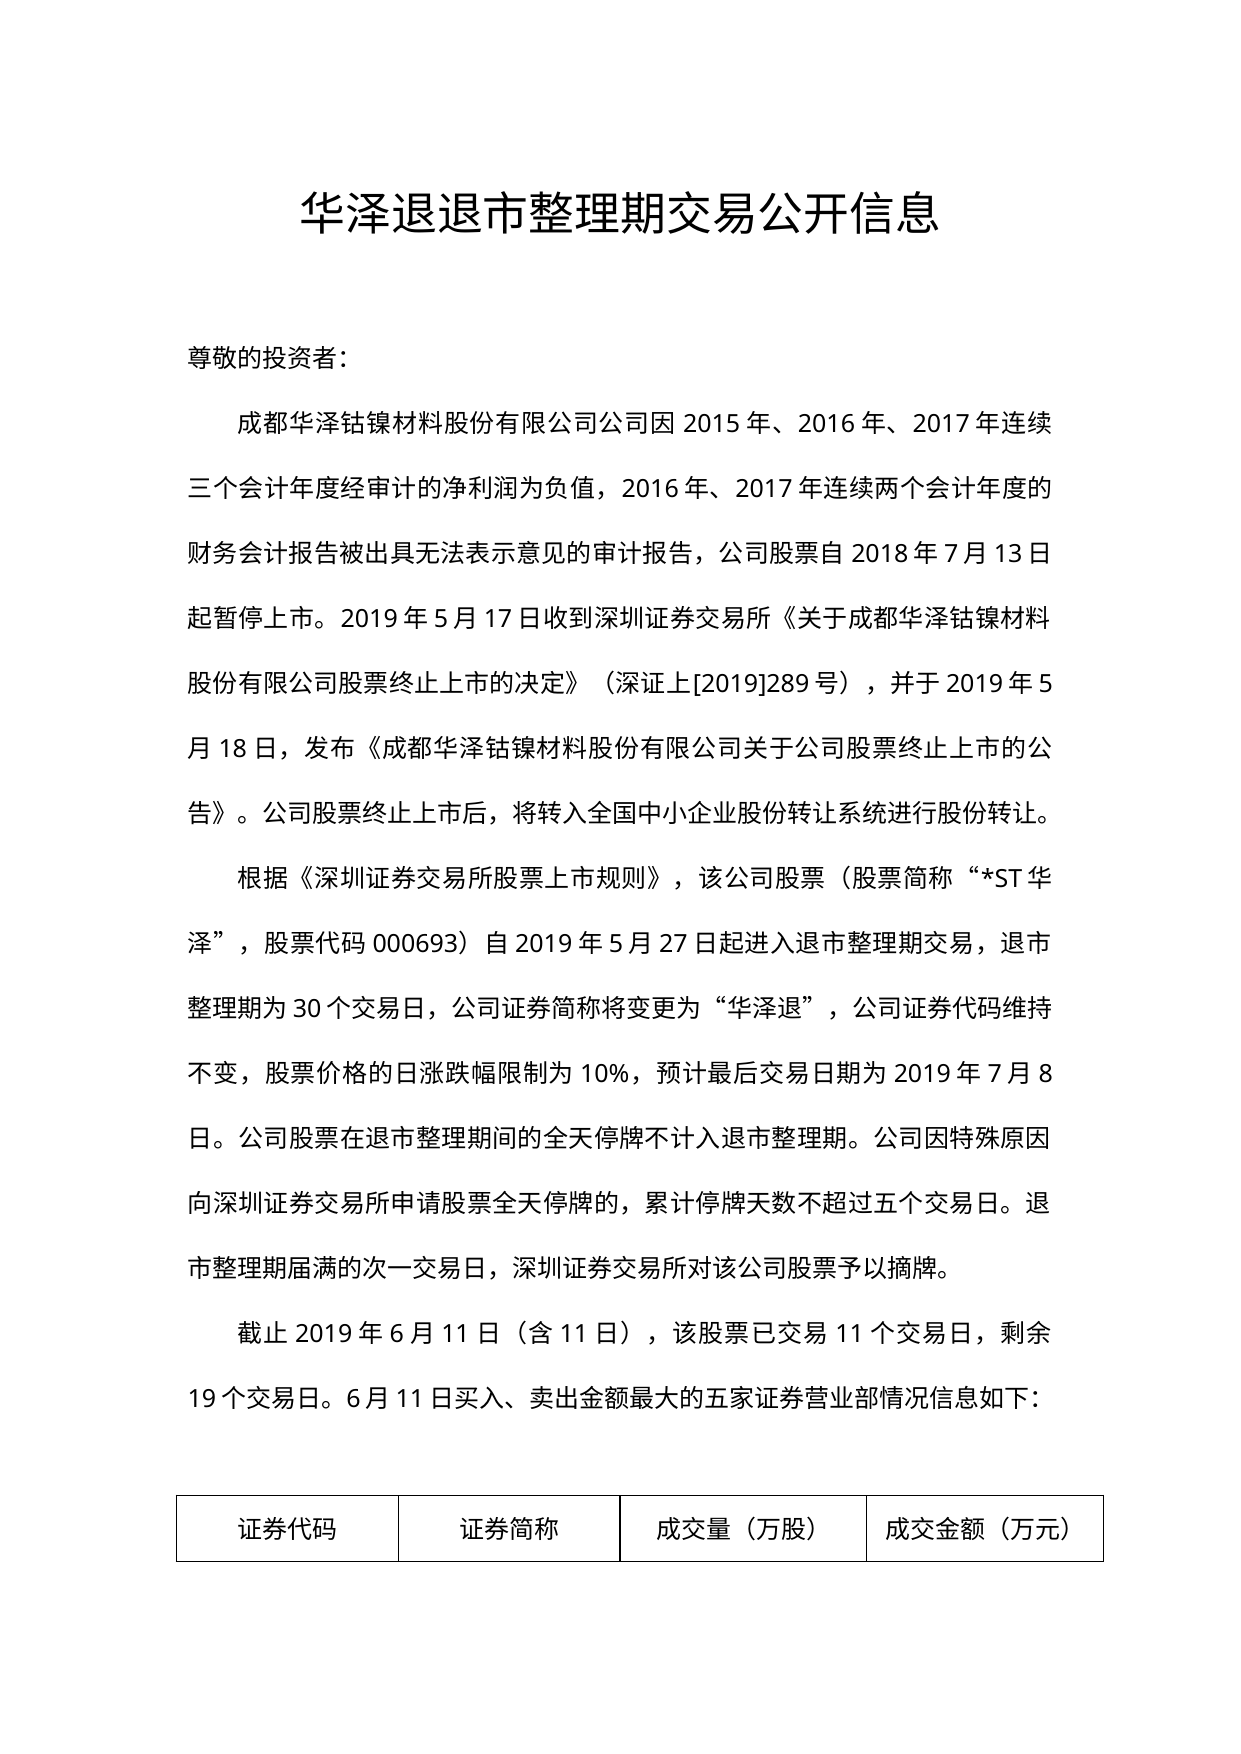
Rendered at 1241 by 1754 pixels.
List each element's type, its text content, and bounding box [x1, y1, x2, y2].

text 尊敬的投资者： [187, 324, 1053, 389]
text 根据《深圳证券交易所股票上市规则》，该公司股票（股票简称“*ST华泽”，股票代码000693）自2019年5月27日起进入退市整理期交易，退市整理期为30个交易日，公司证券简称将变更为“华泽退”，公司证券代码维持不变，股票价格的日涨跌幅限制为10%，预计最后交易日期为2019年7月8日。公司股票在退市整理期间的全天停牌不计入退市整理期。公司因特殊原因向深圳证券交易所申请股票全天停牌的，累计停牌天数不超过五个交易日。退市整理期届满的次一交易日，深圳证券交易所对该公司股票予以摘牌。 [187, 844, 1053, 1299]
table_header 证券简称 [399, 1496, 619, 1561]
table_header 成交量（万股） [621, 1496, 866, 1561]
text 截止2019年6月11日（含11日），该股票已交易11个交易日，剩余19个交易日。6月11日买入、卖出金额最大的五家证券营业部情况信息如下： [187, 1299, 1053, 1429]
table_header 成交金额（万元） [867, 1496, 1103, 1561]
text 华泽退退市整理期交易公开信息 [187, 162, 1053, 259]
table_header 证券代码 [177, 1496, 398, 1561]
text 成都华泽钴镍材料股份有限公司公司因2015年、2016年、2017年连续三个会计年度经审计的净利润为负值，2016年、2017年连续两个会计年度的财务会计报告被出具无法表示意见的审计报告，公司股票自2018年7月13日起暂停上市。2019年5月17日收到深圳证券交易所《关于成都华泽钴镍材料股份有限公司股票终止上市的决定》（深证上[2019]289号），并于2019年5月18日，发布《成都华泽钴镍材料股份有限公司关于公司股票终止上市的公告》。公司股票终止上市后，将转入全国中小企业股份转让系统进行股份转让。 [187, 389, 1053, 844]
